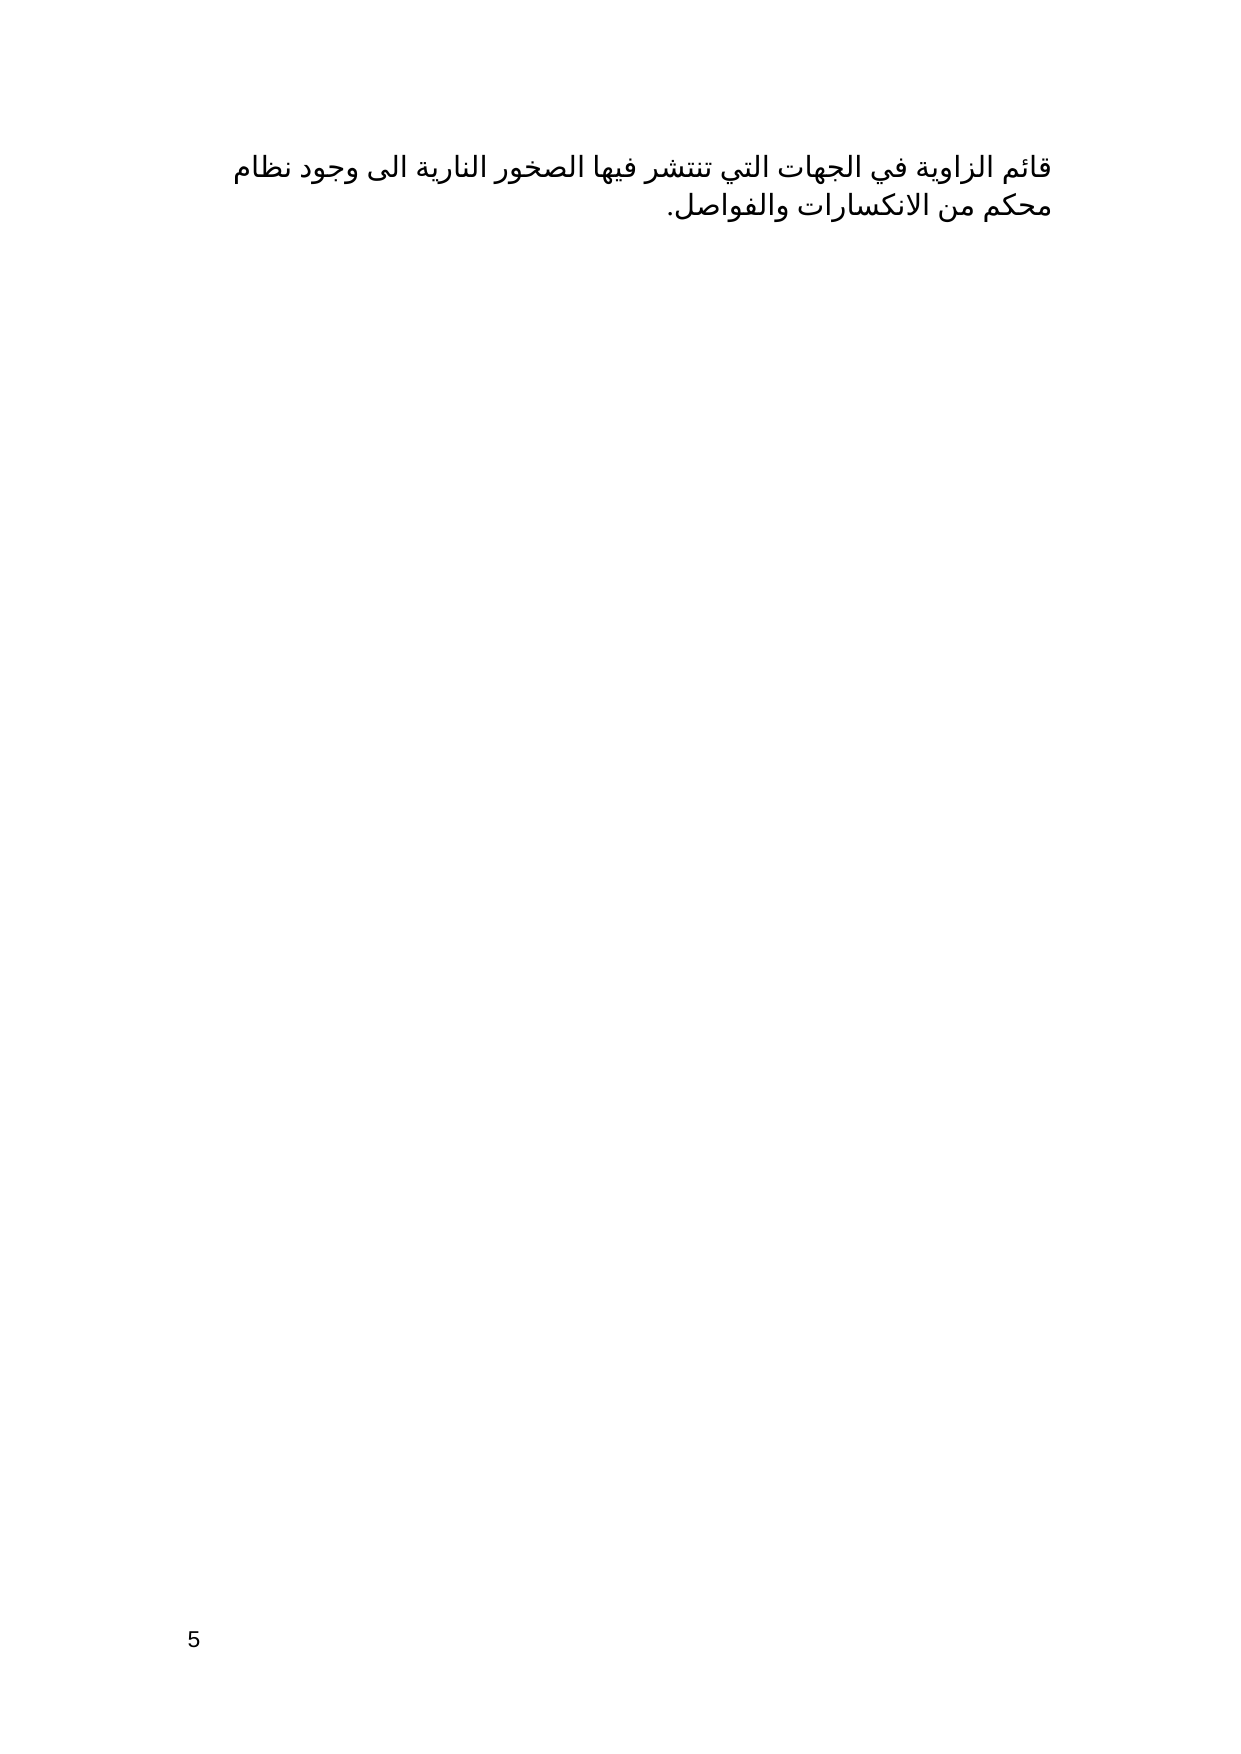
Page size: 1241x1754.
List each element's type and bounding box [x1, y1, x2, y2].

text [187, 150, 1053, 222]
